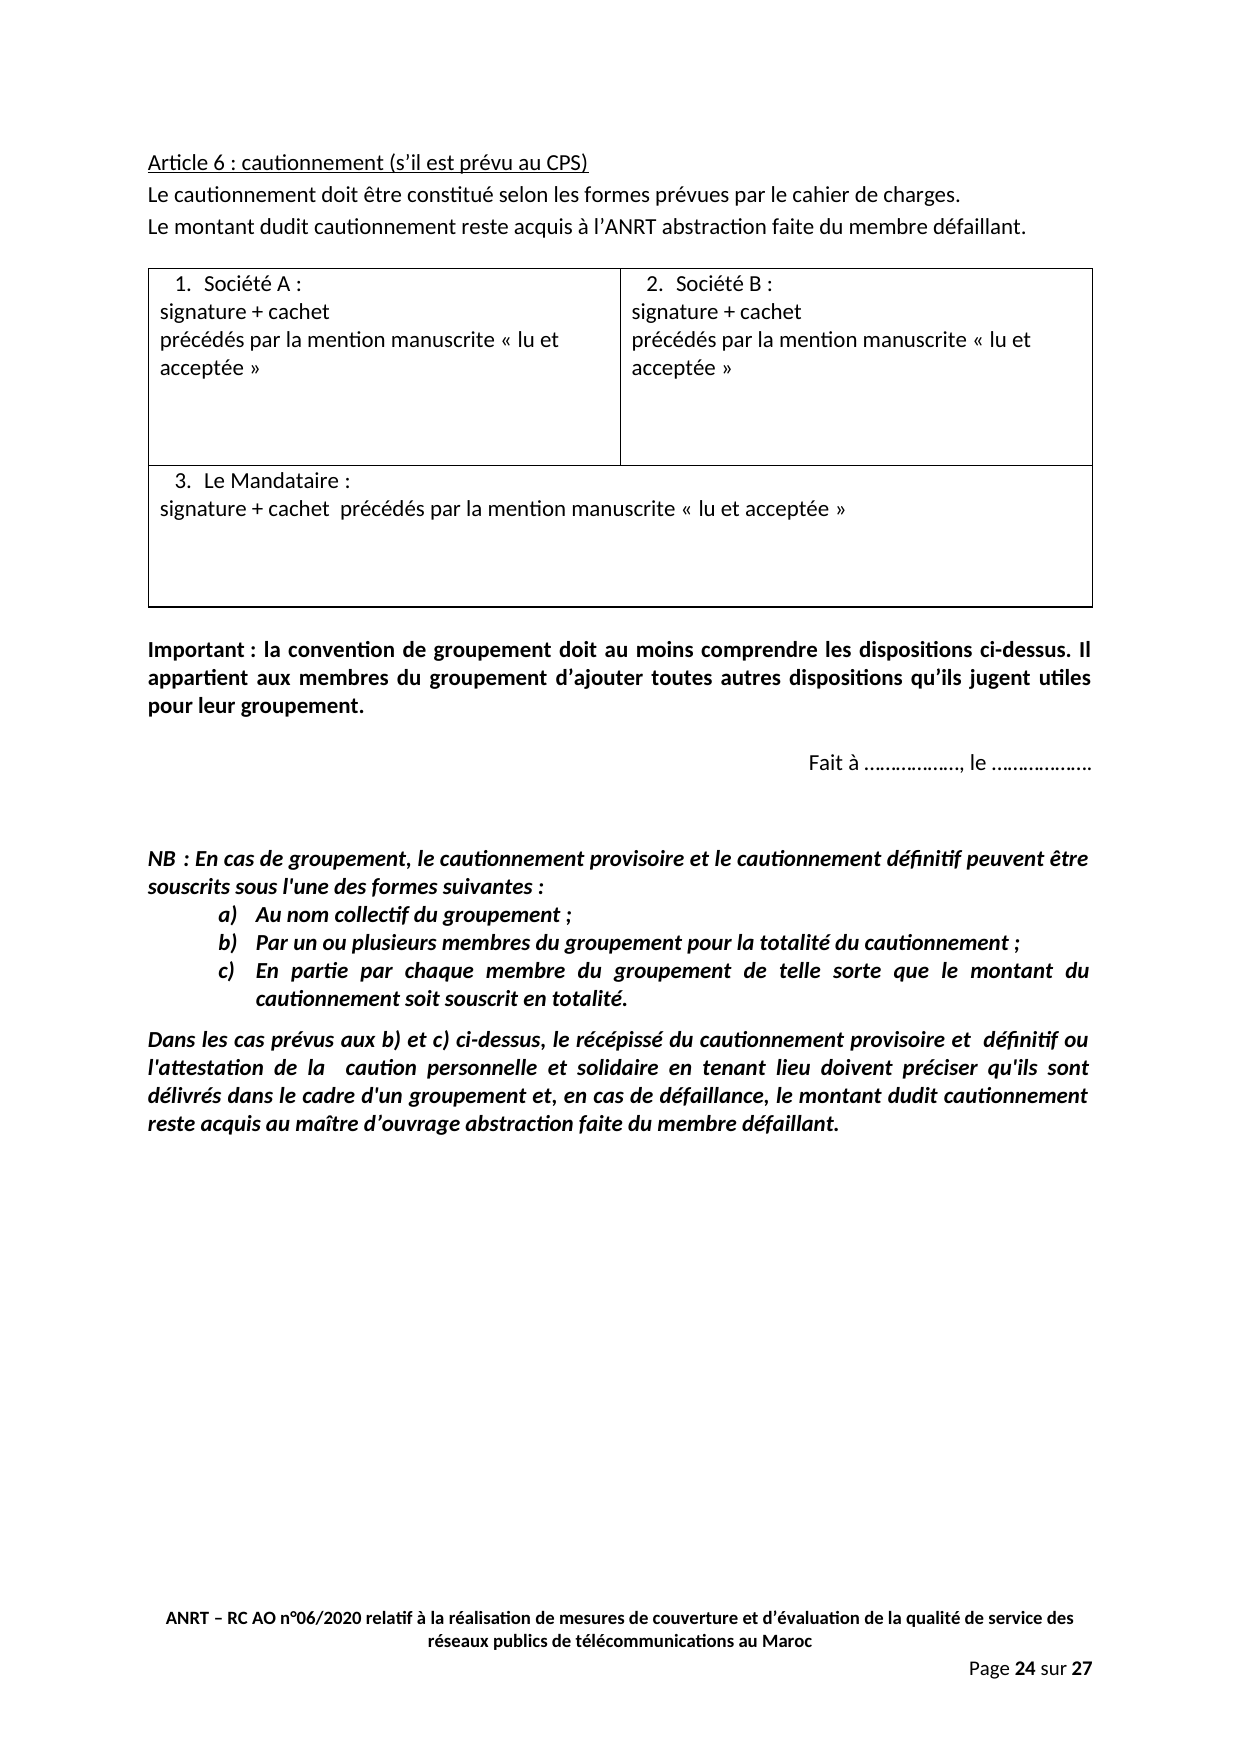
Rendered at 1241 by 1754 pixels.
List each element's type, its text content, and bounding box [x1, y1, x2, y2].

table_header Société B : signature + cachet précédés par la mention manuscrite « lu et acceptée » [621, 269, 1092, 465]
table_cell Le Mandataire : signature + cachet précédés par la mention manuscrite « lu et acceptée » [149, 466, 1092, 606]
list Par un ou plusieurs membres du groupement pour la totalité du cautionnement ; [218, 928, 1092, 956]
text Dans les cas prévus aux b) et c) ci-dessus, le récépissé du cautionnement provisoire et définitif ou l'attestation de la caution personnelle et solidaire en tenant lieu doivent préciser qu'ils sont délivrés dans le cadre d'un groupement et, en cas de défaillance, le montant dudit cautionnement reste acquis au maître d’ouvrage abstraction faite du membre défaillant. [148, 1025, 1092, 1137]
text NB : En cas de groupement, le cautionnement provisoire et le cautionnement définitif peuvent être souscrits sous l'une des formes suivantes : [148, 844, 1092, 900]
table_header Société A : signature + cachet précédés par la mention manuscrite « lu et acceptée » [149, 269, 620, 465]
text Le montant dudit cautionnement reste acquis à l’ANRT abstraction faite du membre défaillant. [148, 212, 1092, 240]
text Important : la convention de groupement doit au moins comprendre les dispositions ci-dessus. Il appartient aux membres du groupement d’ajouter toutes autres dispositions qu’ils jugent utiles pour leur groupement. [148, 636, 1092, 719]
list Au nom collectif du groupement ; [218, 900, 1092, 928]
text Fait à ………………, le ………………. [148, 748, 1092, 776]
list En partie par chaque membre du groupement de telle sorte que le montant du cautionnement soit souscrit en totalité. [218, 956, 1092, 1012]
text Le cautionnement doit être constitué selon les formes prévues par le cahier de charges. [148, 180, 1092, 208]
text Article 6 : cautionnement (s’il est prévu au CPS) [148, 148, 1092, 176]
